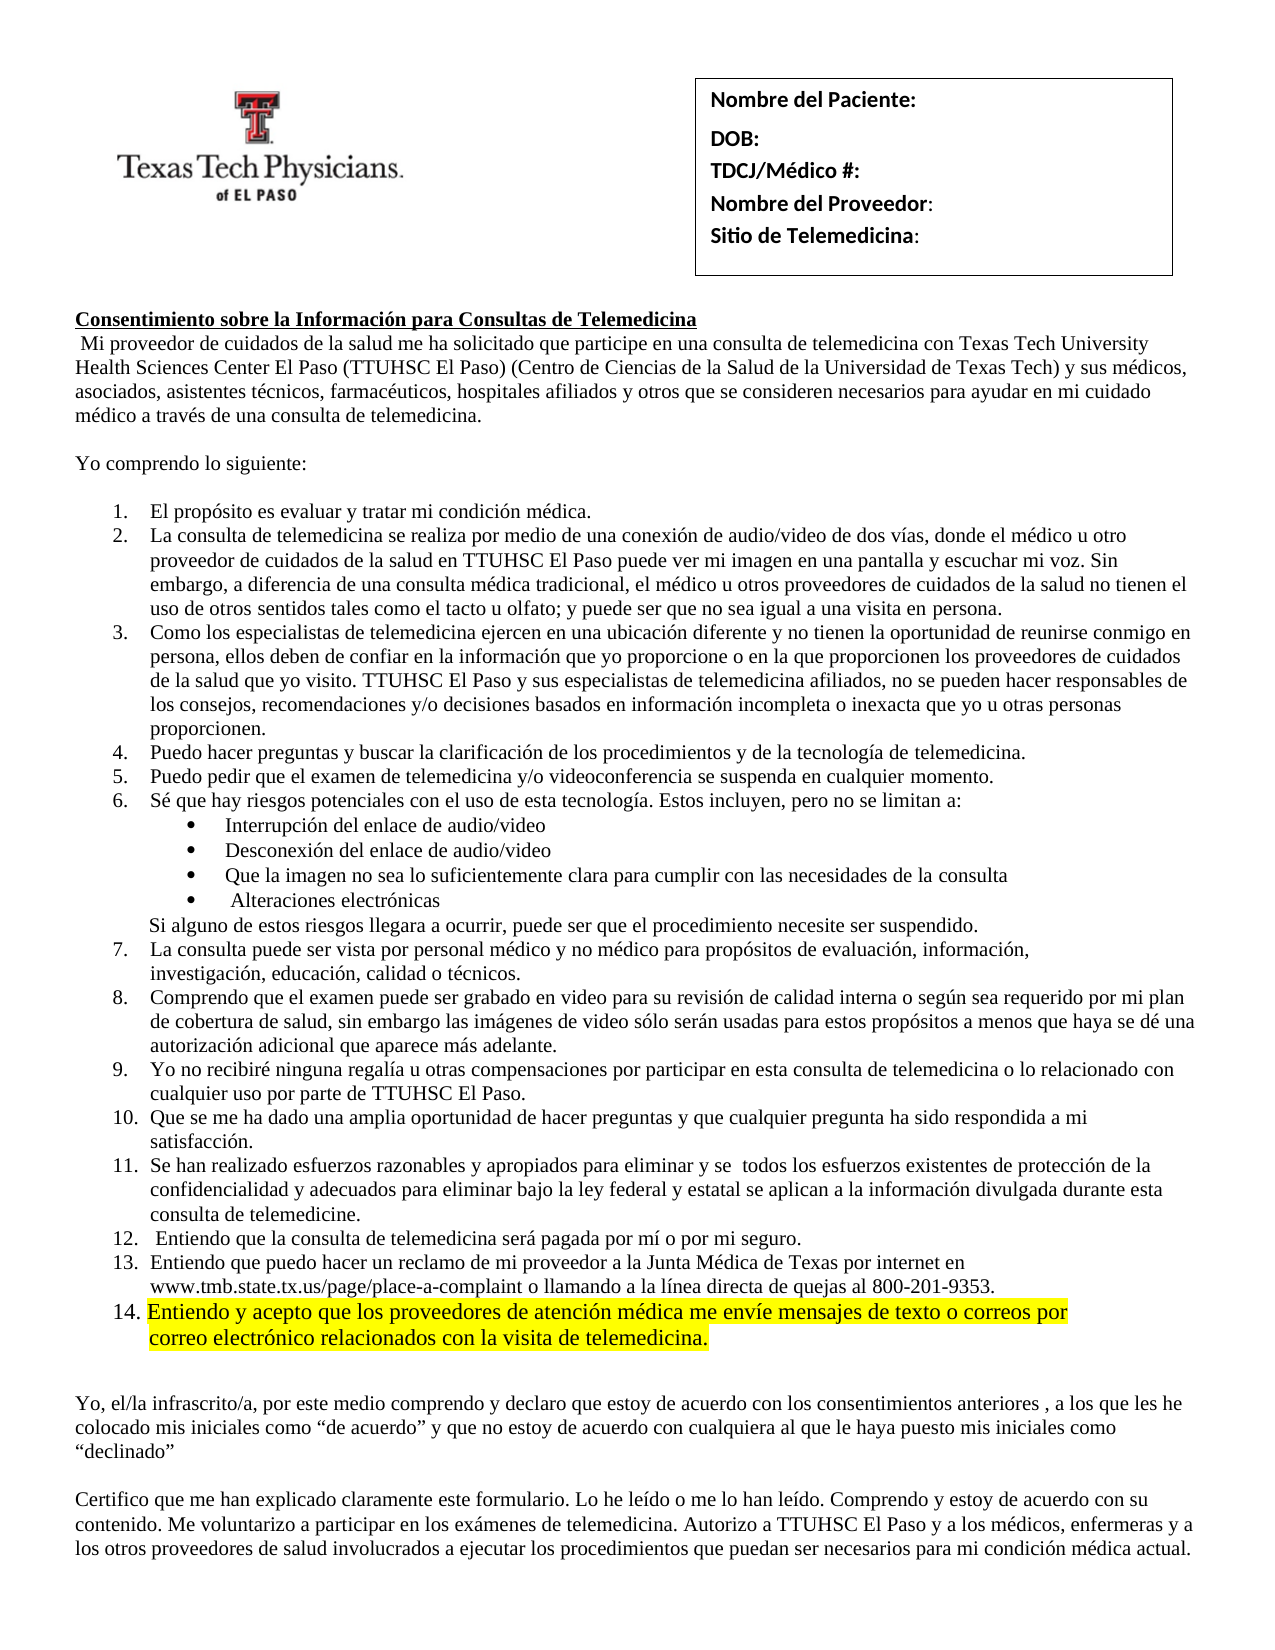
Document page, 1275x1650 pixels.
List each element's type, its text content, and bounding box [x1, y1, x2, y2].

text Yo, el/la infrascrito/a, por este medio comprendo y declaro que estoy de acuerdo con los consentimientos anteriores , a los que les he colocado mis iniciales como “de acuerdo” y que no estoy de acuerdo con cualquiera al que le haya puesto mis iniciales como [75, 1391, 1206, 1439]
list Que se me ha dado una amplia oportunidad de hacer preguntas y que cualquier pregunta ha sido respondida a mi satisfacción. [112, 1105, 1174, 1153]
list Como los especialistas de telemedicina ejercen en una ubicación diferente y no tienen la oportunidad de reunirse conmigo en persona, ellos deben de confiar en la información que yo proporcione o en la que proporcionen los proveedores de cuidados de la salud que yo visito. TTUHSC El Paso y sus especialistas de telemedicina afiliados, no se pueden hacer responsables de los consejos, recomendaciones y/o decisiones basados en información incompleta o inexacta que yo u otras personas proporcionen. [112, 620, 1192, 740]
list Sé que hay riesgos potenciales con el uso de esta tecnología. Estos incluyen, pero no se limitan a: [112, 788, 1206, 812]
list Entiendo que la consulta de telemedicina será pagada por mí o por mi seguro. [112, 1226, 1174, 1249]
list Puedo hacer preguntas y buscar la clarificación de los procedimientos y de la tecnología de telemedicina. [112, 740, 1206, 764]
text Yo comprendo lo siguiente: [75, 451, 1206, 475]
text Mi proveedor de cuidados de la salud me ha solicitado que participe en una consulta de telemedicina con Texas Tech University Health Sciences Center El Paso (TTUHSC El Paso) (Centro de Ciencias de la Salud de la Universidad de Texas Tech) y sus médicos, asociados, asistentes técnicos, farmacéuticos, hospitales afiliados y otros que se consideren necesarios para ayudar en mi cuidado médico a través de una consulta de telemedicina. [75, 331, 1203, 427]
list La consulta puede ser vista por personal médico y no médico para propósitos de evaluación, información, investigación, educación, calidad o técnicos. [112, 937, 1151, 985]
list Puedo pedir que el examen de telemedicina y/o videoconferencia se suspenda en cualquier momento. [112, 764, 1206, 788]
text Certifico que me han explicado claramente este formulario. Lo he leído o me lo han leído. Comprendo y estoy de acuerdo con su contenido. Me voluntarizo a participar en los exámenes de telemedicina. Autorizo a TTUHSC El Paso y a los médicos, enfermeras y a los otros proveedores de salud involucrados a ejecutar los procedimientos que puedan ser necesarios para mi condición médica actual. [75, 1487, 1195, 1559]
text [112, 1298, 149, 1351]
list Desconexión del enlace de audio/video [187, 838, 1206, 863]
subtitle Consentimiento sobre la Información para Consultas de Telemedicina [75, 307, 1206, 331]
list El propósito es evaluar y tratar mi condición médica. [112, 499, 1206, 523]
list Interrupción del enlace de audio/video [187, 812, 1206, 838]
list Entiendo que puedo hacer un reclamo de mi proveedor a la Junta Médica de Texas por internet en www.tmb.state.tx.us/page/place-a-complaint o llamando a la línea directa de quejas al 800-201-9353. [112, 1249, 996, 1298]
list La consulta de telemedicina se realiza por medio de una conexión de audio/video de dos vías, donde el médico u otro proveedor de cuidados de la salud en TTUHSC El Paso puede ver mi imagen en una pantalla y escuchar mi voz. Sin embargo, a diferencia de una consulta médica tradicional, el médico u otros proveedores de cuidados de la salud no tienen el uso de otros sentidos tales como el tacto u olfato; y puede ser que no sea igual a una visita en persona. [112, 523, 1190, 620]
text 14. Entiendo y acepto que los proveedores de atención médica me envíe mensajes de texto o correos por correo electrónico relacionados con la visita de telemedicina. [709, 1298, 1086, 1351]
text Si alguno de estos riesgos llegara a ocurrir, puede ser que el procedimiento necesite ser suspendido. [149, 913, 1206, 937]
list Que la imagen no sea lo suficientemente clara para cumplir con las necesidades de la consulta [187, 863, 1206, 887]
list Comprendo que el examen puede ser grabado en video para su revisión de calidad interna o según sea requerido por mi plan de cobertura de salud, sin embargo las imágenes de video sólo serán usadas para estos propósitos a menos que haya se dé una autorización adicional que aparece más adelante. [112, 985, 1196, 1057]
picture [80, 18, 439, 275]
text “declinado” [75, 1439, 1206, 1463]
list Alteraciones electrónicas [187, 887, 1206, 913]
list Se han realizado esfuerzos razonables y apropiados para eliminar y se todos los esfuerzos existentes de protección de la confidencialidad y adecuados para eliminar bajo la ley federal y estatal se aplican a la información divulgada durante esta consulta de telemedicine. [112, 1153, 1174, 1226]
list Yo no recibiré ninguna regalía u otras compensaciones por participar en esta consulta de telemedicina o lo relacionado con cualquier uso por parte de TTUHSC El Paso. [112, 1057, 1174, 1105]
